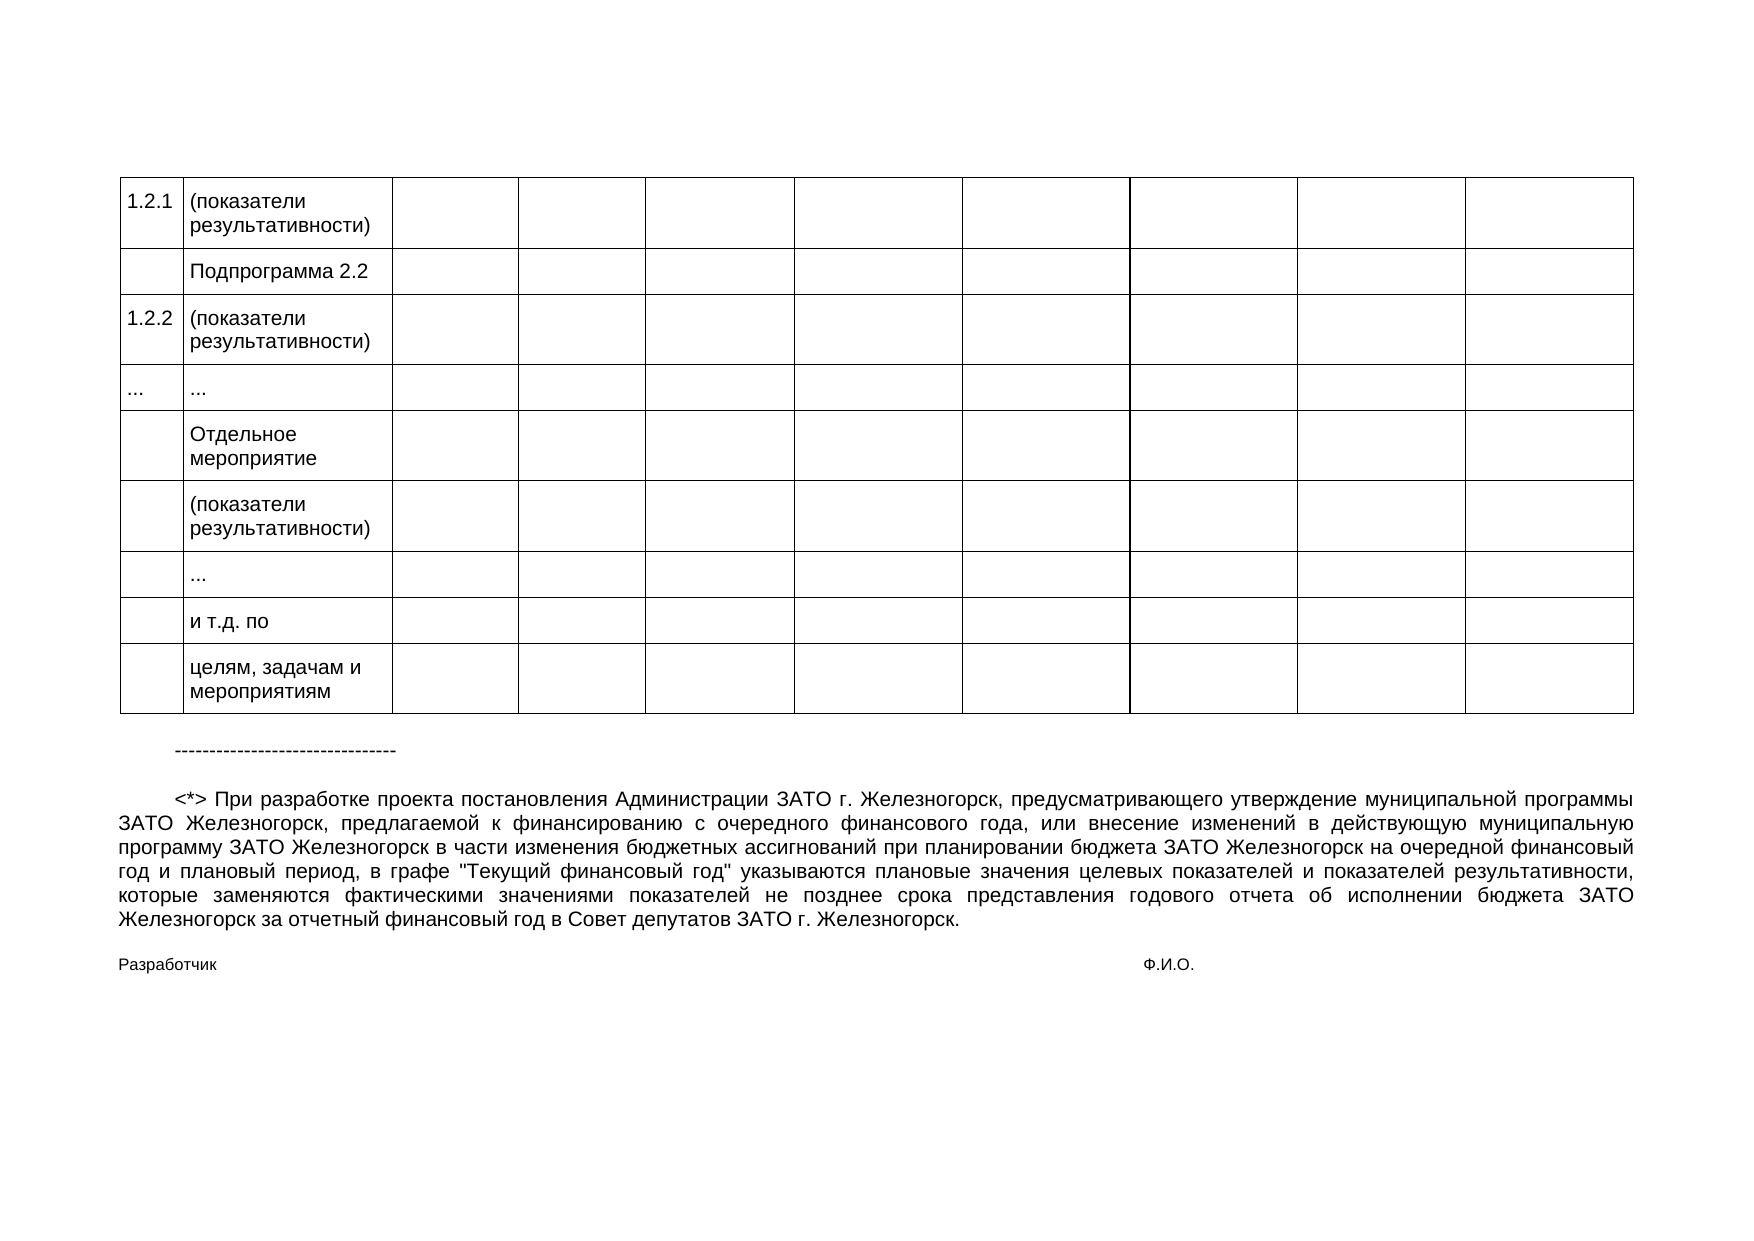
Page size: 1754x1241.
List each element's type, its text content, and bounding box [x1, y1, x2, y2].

table_cell [519, 249, 645, 294]
table_cell [795, 295, 962, 364]
table_cell [1131, 481, 1297, 551]
table_cell 1.2.1 [121, 178, 183, 247]
table_cell [963, 644, 1129, 713]
table_cell [519, 481, 645, 551]
table_cell целям, задачам и мероприятиям [184, 644, 392, 713]
table_cell [795, 598, 962, 643]
table_cell [646, 178, 794, 247]
table_cell [1298, 178, 1465, 247]
table_cell [393, 644, 518, 713]
table_cell [519, 552, 645, 597]
table_cell [393, 411, 518, 480]
table_cell [393, 249, 518, 294]
table_cell [963, 598, 1129, 643]
table_cell [963, 249, 1129, 294]
table_cell [646, 411, 794, 480]
table_cell [393, 295, 518, 364]
table_cell [1298, 481, 1465, 551]
table_cell [963, 295, 1129, 364]
table_cell [1298, 365, 1465, 410]
table_cell [1131, 598, 1297, 643]
table_cell (показатели результативности) [184, 481, 392, 551]
table_cell [519, 644, 645, 713]
table_cell [393, 481, 518, 551]
table_cell [1466, 598, 1633, 643]
table_cell ... [184, 365, 392, 410]
table_cell [1131, 178, 1297, 247]
table_cell Подпрограмма 2.2 [184, 249, 392, 294]
table_cell [963, 552, 1129, 597]
table_cell [1298, 295, 1465, 364]
table_cell [393, 178, 518, 247]
table_cell [646, 552, 794, 597]
text Разработчик Ф.И.О. [118, 955, 1636, 974]
table_cell [795, 178, 962, 247]
table_cell [795, 481, 962, 551]
table_cell [646, 249, 794, 294]
table_cell [1131, 644, 1297, 713]
table_cell [1298, 552, 1465, 597]
table_cell [1466, 178, 1633, 247]
text <*> При разработке проекта постановления Администрации ЗАТО г. Железногорск, предусматривающего утверждение муниципальной программы ЗАТО Железногорск, предлагаемой к финансированию с очередного финансового года, или внесение изменений в действующую муниципальную программу ЗАТО Железногорск в части изменения бюджетных ассигнований при планировании бюджета ЗАТО Железногорск на очередной финансовый год и плановый период, в графе "Текущий финансовый год" указываются плановые значения целевых показателей и показателей результативности, которые заменяются фактическими значениями показателей не позднее срока представления годового отчета об исполнении бюджета ЗАТО Железногорск за отчетный финансовый год в Совет депутатов ЗАТО г. Железногорск. [118, 787, 1636, 931]
table_cell [1466, 365, 1633, 410]
table_cell [1298, 598, 1465, 643]
table_cell [519, 365, 645, 410]
table_cell [1298, 249, 1465, 294]
table_cell [1466, 411, 1633, 480]
table_cell (показатели результативности) [184, 178, 392, 247]
table_cell [1466, 644, 1633, 713]
table_cell [121, 249, 183, 294]
table_cell [121, 552, 183, 597]
table_cell [1466, 249, 1633, 294]
table_cell [1298, 411, 1465, 480]
table_cell [519, 295, 645, 364]
table_cell [1466, 552, 1633, 597]
table_cell [1466, 295, 1633, 364]
table_cell [121, 481, 183, 551]
table_cell 1.2.2 [121, 295, 183, 364]
table_cell [393, 598, 518, 643]
table_cell [795, 411, 962, 480]
table_cell [646, 295, 794, 364]
table_cell [646, 644, 794, 713]
table_cell [795, 552, 962, 597]
table_cell [519, 178, 645, 247]
table_cell [1131, 295, 1297, 364]
table_cell [1131, 411, 1297, 480]
table_cell (показатели результативности) [184, 295, 392, 364]
table_cell [1131, 365, 1297, 410]
table_cell [646, 365, 794, 410]
table_cell [795, 365, 962, 410]
table_cell [646, 598, 794, 643]
table_cell [121, 598, 183, 643]
table_cell ... [184, 552, 392, 597]
table_cell [1298, 644, 1465, 713]
table_cell [963, 411, 1129, 480]
table_cell [1131, 552, 1297, 597]
table_cell [393, 552, 518, 597]
table_cell [963, 365, 1129, 410]
table_cell [1131, 249, 1297, 294]
table_cell [519, 411, 645, 480]
table_cell Отдельное мероприятие [184, 411, 392, 480]
table_cell ... [121, 365, 183, 410]
table_cell [795, 249, 962, 294]
table_cell [121, 411, 183, 480]
table_cell [963, 481, 1129, 551]
table_cell [519, 598, 645, 643]
table_cell [795, 644, 962, 713]
table_cell и т.д. по [184, 598, 392, 643]
table_cell [963, 178, 1129, 247]
text -------------------------------- [118, 738, 1636, 762]
table_cell [1466, 481, 1633, 551]
table_cell [646, 481, 794, 551]
table_cell [121, 644, 183, 713]
table_cell [393, 365, 518, 410]
